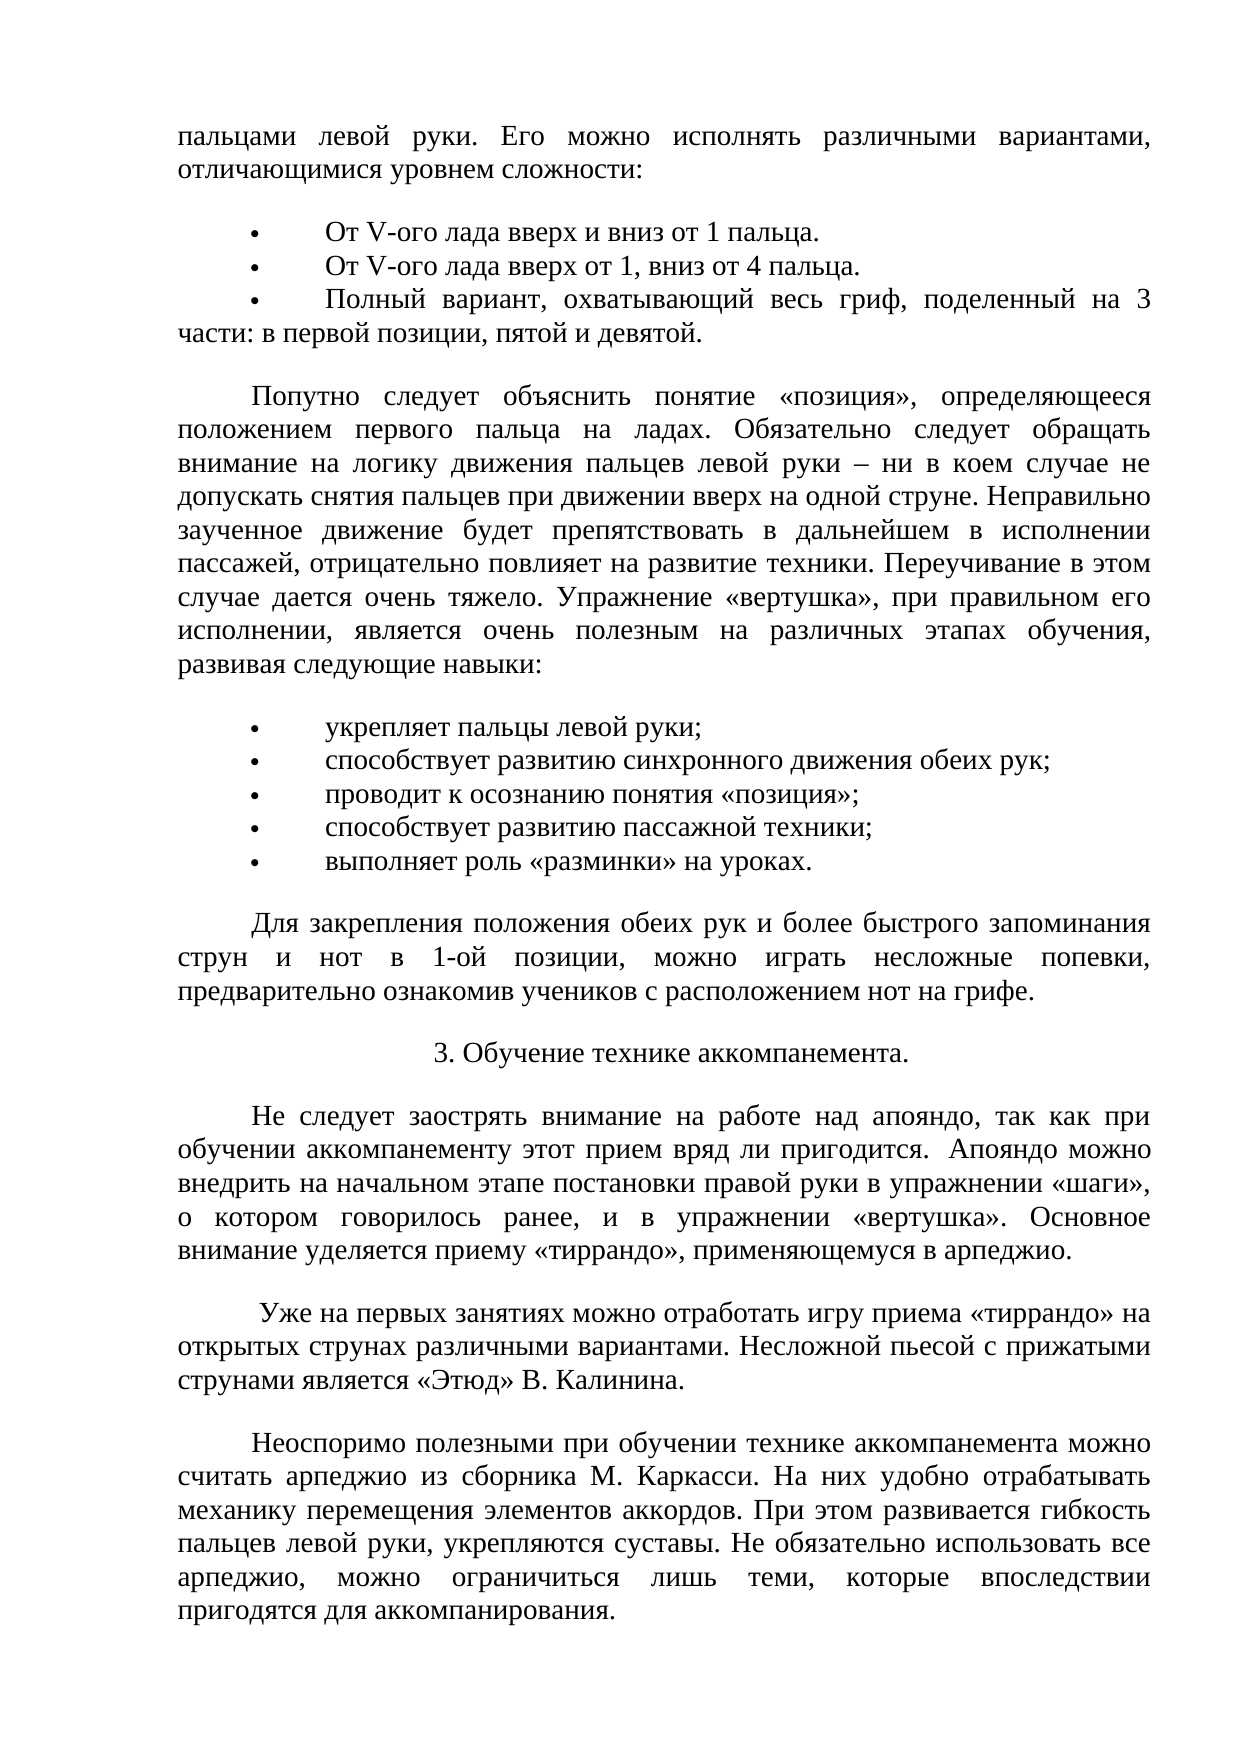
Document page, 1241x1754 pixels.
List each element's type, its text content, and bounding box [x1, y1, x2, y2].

list выполняет роль «разминки» на уроках. [177, 843, 1152, 876]
list способствует развитию синхронного движения обеих рук; [177, 742, 1152, 776]
text Попутно следует объяснить понятие «позиция», определяющееся положением первого пальца на ладах. Обязательно следует обращать внимание на логику движения пальцев левой руки – ни в коем случае не допускать снятия пальцев при движении вверх на одной струне. Неправильно заученное движение будет препятствовать в дальнейшем в исполнении пассажей, отрицательно повлияет на развитие техники. Переучивание в этом случае дается очень тяжело. Упражнение «вертушка», при правильном его исполнении, является очень полезным на различных этапах обучения, развивая следующие навыки: [177, 378, 1152, 679]
list От V-ого лада вверх и вниз от 1 пальца. [177, 214, 1152, 248]
list проводит к осознанию понятия «позиция»; [177, 776, 1152, 809]
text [177, 118, 1152, 185]
text Не следует заострять внимание на работе над апояндо, так как при обучении аккомпанементу этот прием вряд ли пригодится. Апояндо можно внедрить на начальном этапе постановки правой руки в упражнении «шаги», о котором говорилось ранее, и в упражнении «вертушка». Основное внимание уделяется приему «тиррандо», применяющемуся в арпеджио. [177, 1098, 1152, 1266]
text Неоспоримо полезными при обучении технике аккомпанемента можно считать арпеджио из сборника М. Каркасси. На них удобно отрабатывать механику перемещения элементов аккордов. При этом развивается гибкость пальцев левой руки, укрепляются суставы. Не обязательно использовать все арпеджио, можно ограничиться лишь теми, которые впоследствии пригодятся для аккомпанирования. [177, 1425, 1152, 1626]
text Уже на первых занятиях можно отработать игру приема «тиррандо» на открытых струнах различными вариантами. Несложной пьесой с прижатыми струнами является «Этюд» В. Калинина. [177, 1295, 1152, 1396]
list От V-ого лада вверх от 1, вниз от 4 пальца. [177, 248, 1152, 281]
list укрепляет пальцы левой руки; [177, 709, 1152, 742]
list Полный вариант, охватывающий весь гриф, поделенный на 3 части: в первой позиции, пятой и девятой. [177, 281, 1152, 348]
text 3. Обучение технике аккомпанемента. [177, 1035, 1152, 1069]
list способствует развитию пассажной техники; [177, 809, 1152, 843]
text Для закрепления положения обеих рук и более быстрого запоминания струн и нот в 1-ой позиции, можно играть несложные попевки, предварительно ознакомив учеников с расположением нот на грифе. [177, 906, 1152, 1006]
